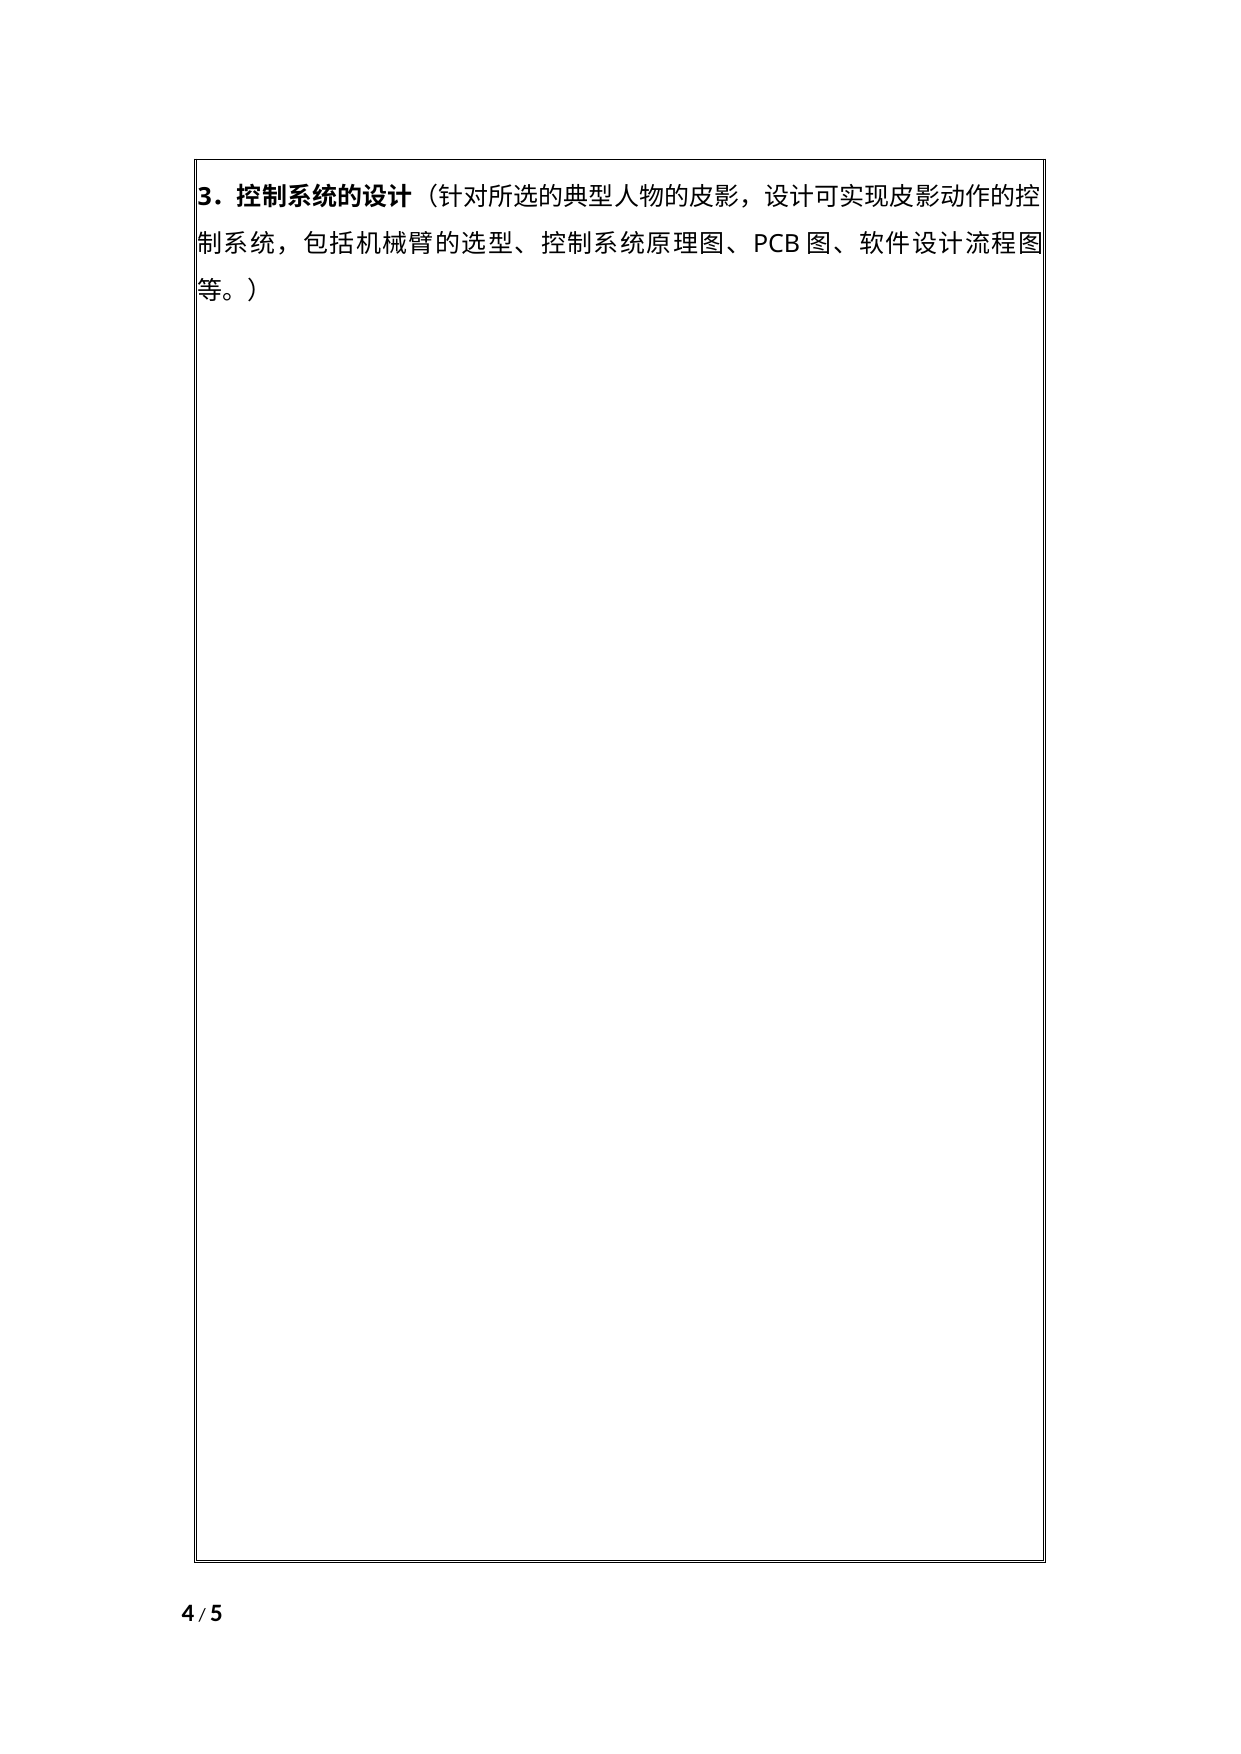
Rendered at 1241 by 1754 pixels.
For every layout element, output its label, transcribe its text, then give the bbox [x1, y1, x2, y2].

table_cell 3．控制系统的设计（针对所选的典型人物的皮影，设计可实现皮影动作的控制系统，包括机械臂的选型、控制系统原理图、PCB图、软件设计流程图等。） [197, 160, 1043, 1560]
